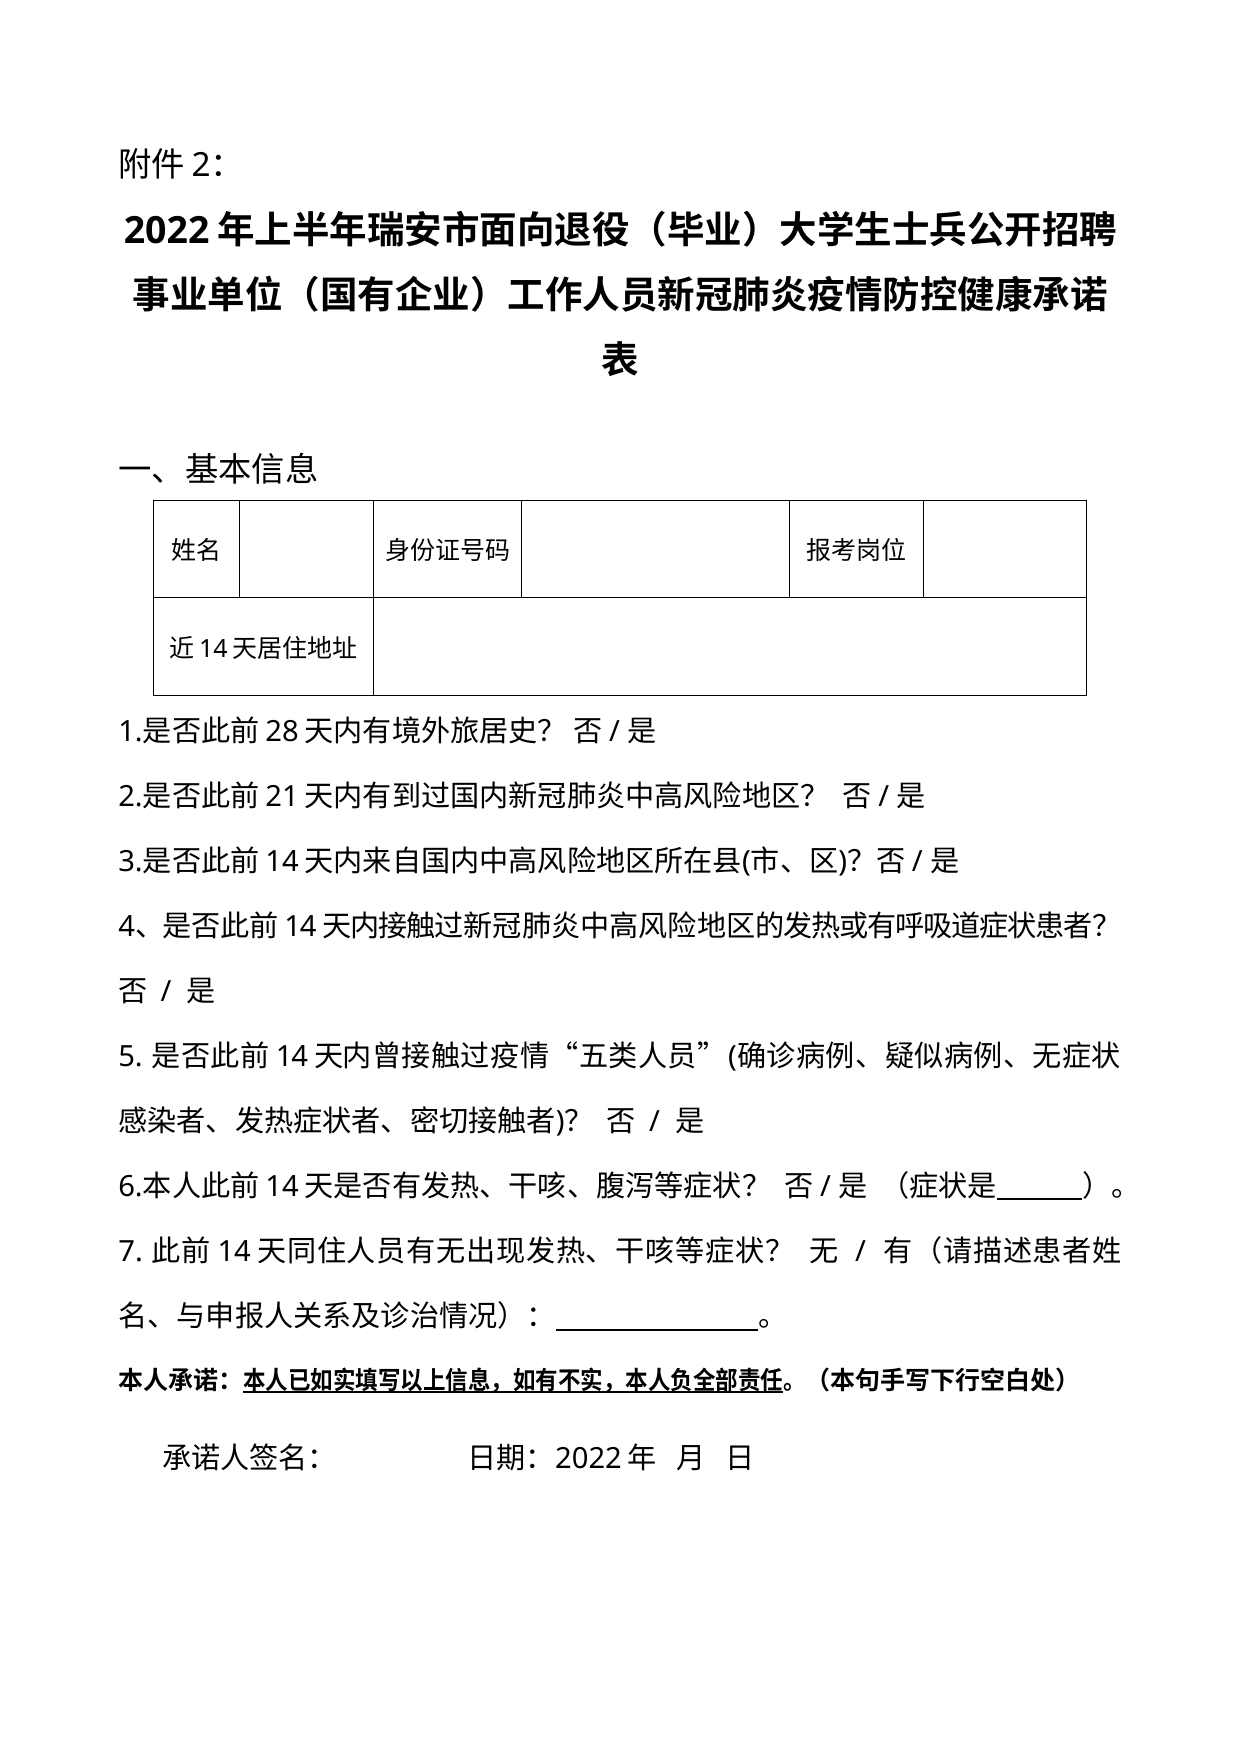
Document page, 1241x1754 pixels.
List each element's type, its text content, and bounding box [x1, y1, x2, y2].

text 一、基本信息 [118, 434, 1122, 499]
table_header [240, 501, 373, 597]
table_header 姓名 [154, 501, 239, 597]
text 3.是否此前14天内来自国内中高风险地区所在县(市、区)？否 / 是 [118, 826, 1122, 891]
table_header [924, 501, 1086, 597]
text 2.是否此前21天内有到过国内新冠肺炎中高风险地区？ 否 / 是 [118, 761, 1122, 826]
text 4、是否此前14天内接触过新冠肺炎中高风险地区的发热或有呼吸道症状患者？ 否 / 是 [118, 891, 1122, 1021]
text 承诺人签名： 日期：2022年 月 日 [118, 1423, 1122, 1488]
table_header 报考岗位 [790, 501, 923, 597]
table_cell 近14天居住地址 [154, 598, 373, 695]
text 本人承诺：本人已如实填写以上信息，如有不实，本人负全部责任。（本句手写下行空白处） [118, 1346, 1122, 1411]
text 5. 是否此前14天内曾接触过疫情“五类人员”(确诊病例、疑似病例、无症状感染者、发热症状者、密切接触者)？ 否 / 是 [118, 1021, 1122, 1151]
table_header [522, 501, 789, 597]
text 6.本人此前14天是否有发热、干咳、腹泻等症状？ 否 / 是 （症状是 ）。 [118, 1151, 1122, 1216]
table_cell [374, 598, 1086, 695]
table_header 身份证号码 [374, 501, 521, 597]
text 1.是否此前28天内有境外旅居史？ 否 / 是 [118, 696, 1122, 761]
text 2022年上半年瑞安市面向退役（毕业）大学生士兵公开招聘事业单位（国有企业）工作人员新冠肺炎疫情防控健康承诺表 [118, 194, 1122, 389]
text 7. 此前14天同住人员有无出现发热、干咳等症状？ 无 / 有（请描述患者姓名、与申报人关系及诊治情况）： 。 [118, 1216, 1122, 1346]
text 附件2： [118, 129, 1122, 194]
